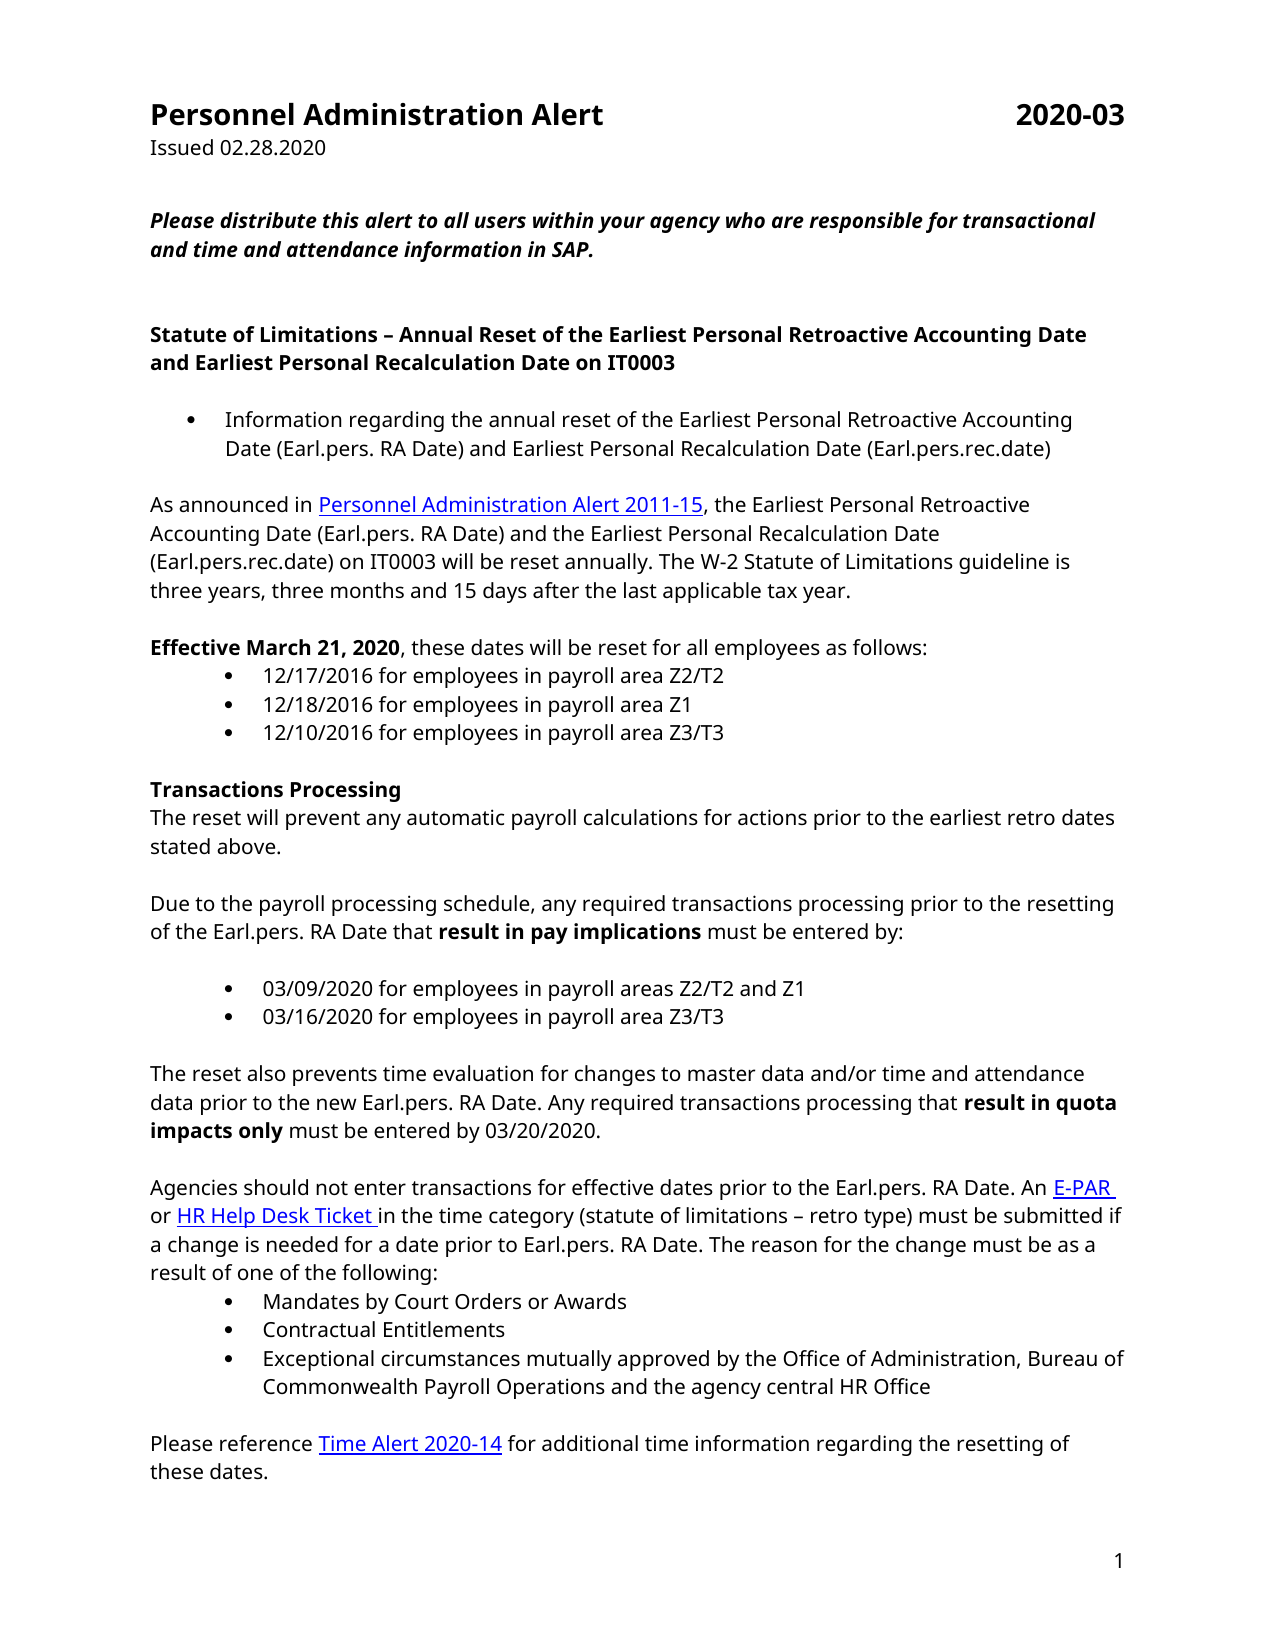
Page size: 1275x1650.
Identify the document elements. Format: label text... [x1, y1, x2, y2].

list 12/18/2016 for employees in payroll area Z1 [225, 690, 1125, 718]
text Please reference Time Alert 2020-14 for additional time information regarding the resetting of these dates. [150, 1429, 1125, 1486]
list 03/09/2020 for employees in payroll areas Z2/T2 and Z1 [225, 974, 1125, 1002]
text Due to the payroll processing schedule, any required transactions processing prior to the resetting of the Earl.pers. RA Date that result in pay implications must be entered by: [150, 889, 1125, 946]
text As announced in Personnel Administration Alert 2011-15, the Earliest Personal Retroactive Accounting Date (Earl.pers. RA Date) and the Earliest Personal Recalculation Date (Earl.pers.rec.date) on IT0003 will be reset annually. The W-2 Statute of Limitations guideline is three years, three months and 15 days after the last applicable tax year. [150, 491, 1125, 604]
list Contractual Entitlements [225, 1315, 1125, 1344]
text Transactions Processing [150, 775, 1125, 803]
text Agencies should not enter transactions for effective dates prior to the Earl.pers. RA Date. An E-PAR or HR Help Desk Ticket in the time category (statute of limitations – retro type) must be submitted if a change is needed for a date prior to Earl.pers. RA Date. The reason for the change must be as a result of one of the following: [150, 1173, 1125, 1287]
list 12/10/2016 for employees in payroll area Z3/T3 [225, 718, 1125, 747]
text The reset also prevents time evaluation for changes to master data and/or time and attendance data prior to the new Earl.pers. RA Date. Any required transactions processing that result in quota impacts only must be entered by 03/20/2020. [150, 1059, 1125, 1145]
list 03/16/2020 for employees in payroll area Z3/T3 [225, 1002, 1125, 1031]
list Exceptional circumstances mutually approved by the Office of Administration, Bureau of Commonwealth Payroll Operations and the agency central HR Office [225, 1344, 1125, 1401]
text Statute of Limitations – Annual Reset of the Earliest Personal Retroactive Accounting Date and Earliest Personal Recalculation Date on IT0003 [150, 320, 1125, 377]
text Effective March 21, 2020, these dates will be reset for all employees as follows: [150, 633, 1125, 661]
list Mandates by Court Orders or Awards [225, 1287, 1125, 1315]
list Information regarding the annual reset of the Earliest Personal Retroactive Accounting Date (Earl.pers. RA Date) and Earliest Personal Recalculation Date (Earl.pers.rec.date) [187, 405, 1125, 462]
text Please distribute this alert to all users within your agency who are responsible for transactional and time and attendance information in SAP. [150, 206, 1125, 263]
list 12/17/2016 for employees in payroll area Z2/T2 [225, 661, 1125, 690]
text The reset will prevent any automatic payroll calculations for actions prior to the earliest retro dates stated above. [150, 803, 1125, 860]
